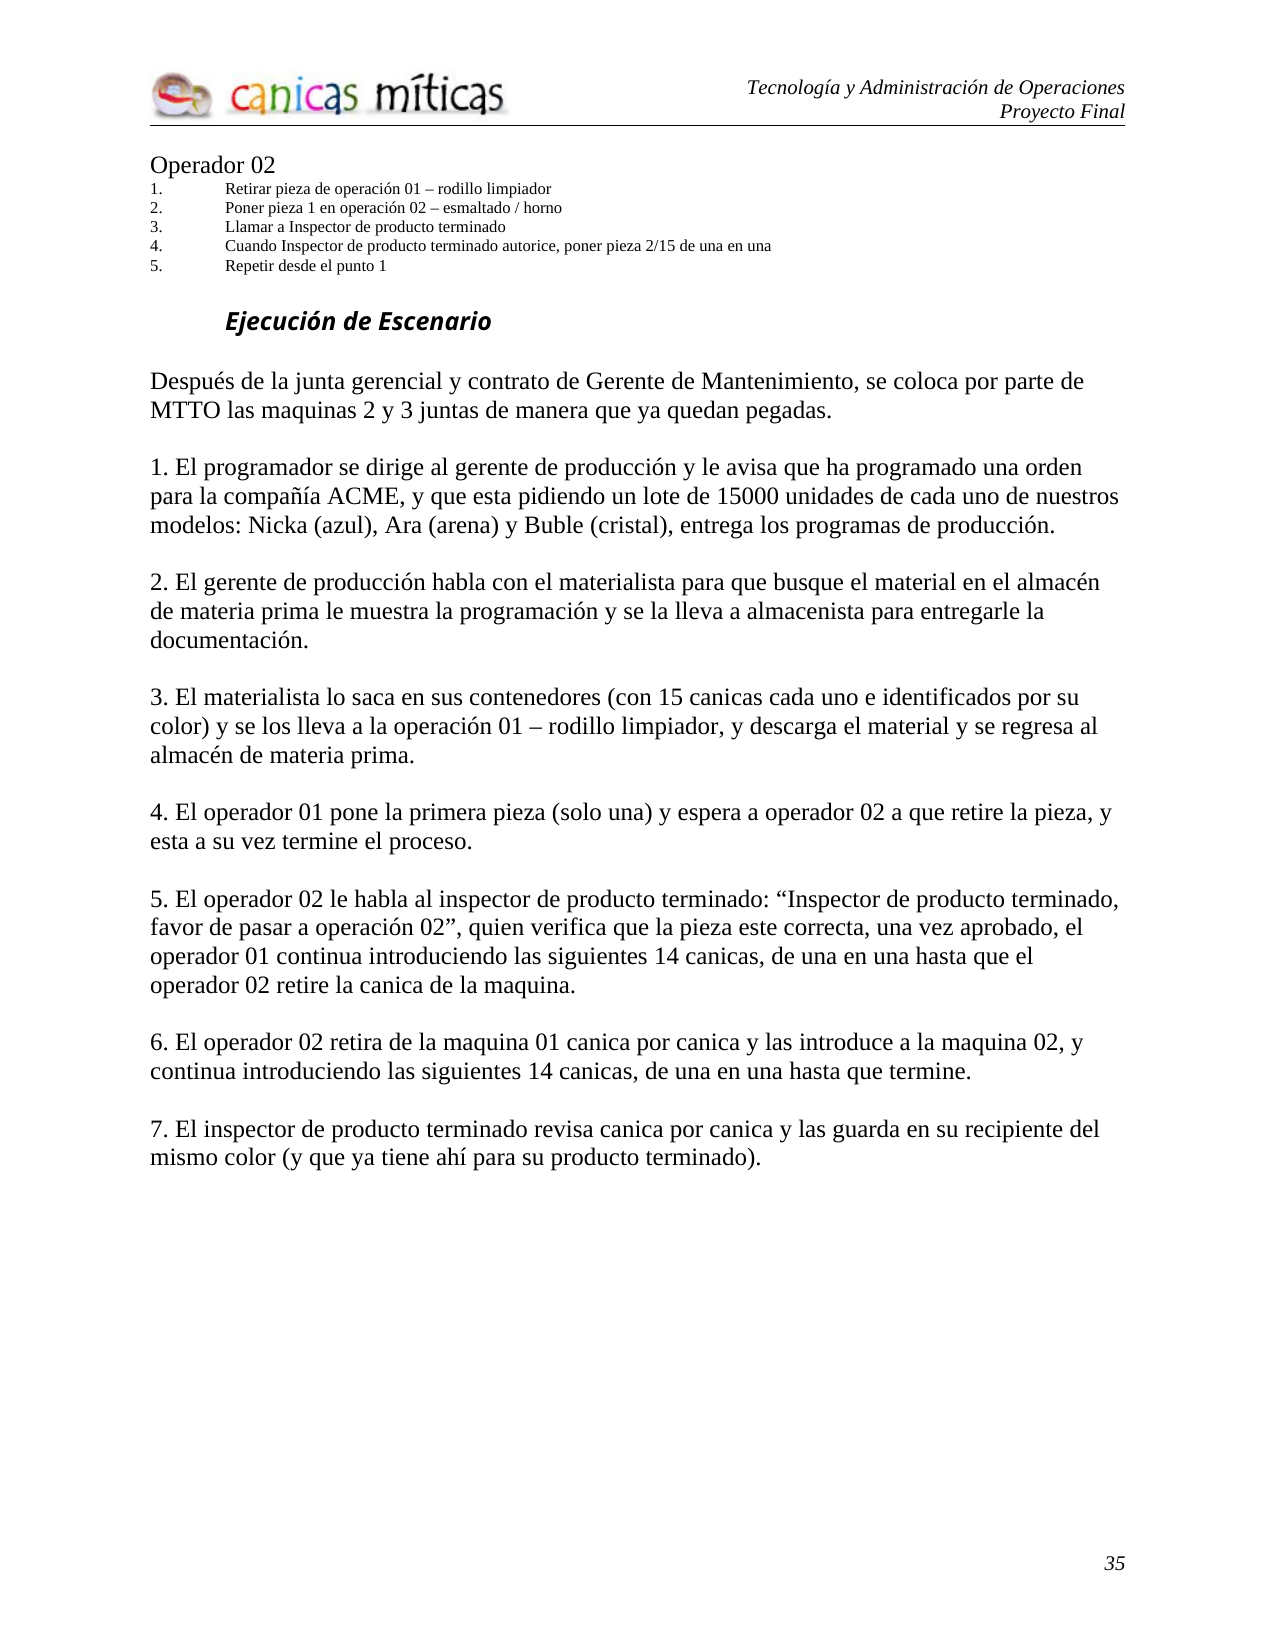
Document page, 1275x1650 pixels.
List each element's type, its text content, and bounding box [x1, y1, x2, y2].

text 4. El operador 01 pone la primera pieza (solo una) y espera a operador 02 a que retire la pieza, y esta a su vez termine el proceso. [150, 797, 1125, 855]
text 1. El programador se dirige al gerente de producción y le avisa que ha programado una orden para la compañía ACME, y que esta pidiendo un lote de 15000 unidades de cada uno de nuestros modelos: Nicka (azul), Ara (arena) y Buble (cristal), entrega los programas de producción. [150, 452, 1125, 539]
text 3. El materialista lo saca en sus contenedores (con 15 canicas cada uno e identificados por su color) y se los lleva a la operación 01 – rodillo limpiador, y descarga el material y se regresa al almacén de materia prima. [150, 682, 1125, 769]
picture [131, 56, 526, 139]
text 1. Retirar pieza de operación 01 – rodillo limpiador [150, 179, 1125, 198]
text 7. El inspector de producto terminado revisa canica por canica y las guarda en su recipiente del mismo color (y que ya tiene ahí para su producto terminado). [150, 1114, 1125, 1171]
text 2. El gerente de producción habla con el materialista para que busque el material en el almacén de materia prima le muestra la programación y se la lleva a almacenista para entregarle la documentación. [150, 567, 1125, 654]
text Después de la junta gerencial y contrato de Gerente de Mantenimiento, se coloca por parte de MTTO las maquinas 2 y 3 juntas de manera que ya quedan pegadas. [150, 366, 1125, 424]
text 5. El operador 02 le habla al inspector de producto terminado: “Inspector de producto terminado, favor de pasar a operación 02”, quien verifica que la pieza este correcta, una vez aprobado, el operador 01 continua introduciendo las siguientes 14 canicas, de una en una hasta que el operador 02 retire la canica de la maquina. [150, 884, 1125, 999]
text 4. Cuando Inspector de producto terminado autorice, poner pieza 2/15 de una en una [150, 236, 1125, 255]
text Operador 02 [150, 150, 1125, 179]
subtitle Ejecución de Escenario [150, 303, 1125, 337]
text 2. Poner pieza 1 en operación 02 – esmaltado / horno [150, 198, 1125, 217]
text 3. Llamar a Inspector de producto terminado [150, 217, 1125, 236]
text 5. Repetir desde el punto 1 [150, 255, 1125, 274]
text 6. El operador 02 retira de la maquina 01 canica por canica y las introduce a la maquina 02, y continua introduciendo las siguientes 14 canicas, de una en una hasta que termine. [150, 1027, 1125, 1085]
